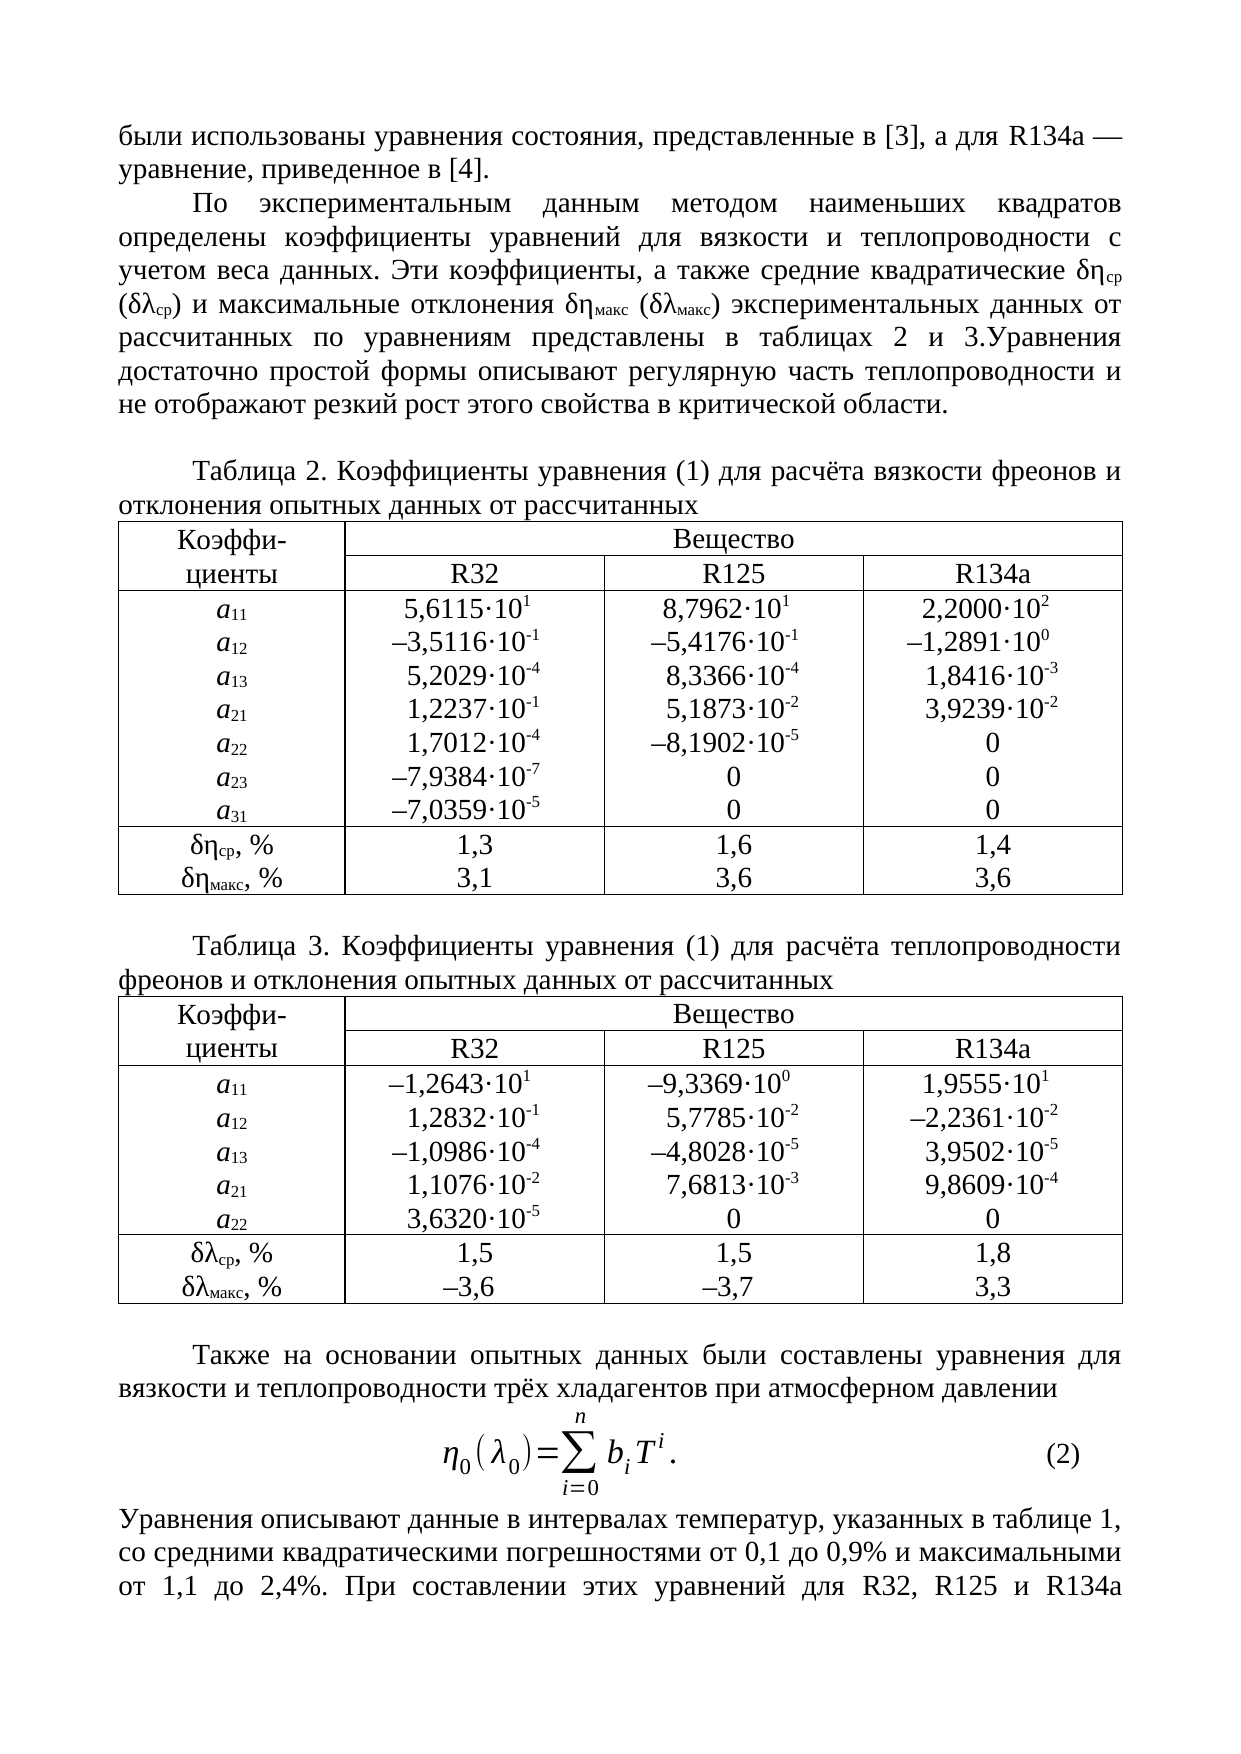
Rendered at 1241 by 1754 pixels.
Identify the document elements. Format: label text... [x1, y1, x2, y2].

text По экспериментальным данным методом наименьших квадратов определены коэффициенты уравнений для вязкости и теплопроводности с учетом веса данных. Эти коэффициенты, а также средние квадратические δηср (δλср) и максимальные отклонения δηмакс (δλмакс) экспериментальных данных от рассчитанных по уравнениям представлены в таблицах 2 и 3.Уравнения достаточно простой формы описывают регулярную часть теплопроводности и не отображают резкий рост этого свойства в критической области. [118, 185, 1122, 420]
table_cell 0 [605, 792, 863, 826]
table_cell δλср, % [119, 1235, 344, 1269]
table_cell a12 [119, 1100, 344, 1134]
table_cell 2,2000·102 [864, 591, 1122, 624]
table_cell –3,7 [605, 1269, 863, 1302]
table_cell 1,1076·10-2 [346, 1167, 604, 1201]
text Таблица 3. Коэффициенты уравнения (1) для расчёта теплопроводности фреонов и отклонения опытных данных от рассчитанных [118, 928, 1122, 996]
table_cell –1,0986·10-4 [346, 1134, 604, 1167]
table_cell R125 [605, 556, 863, 590]
table_cell 3,9239·10-2 [864, 691, 1122, 725]
table_cell 3,6320·10-5 [346, 1201, 604, 1234]
table_cell 5,7785·10-2 [605, 1100, 863, 1134]
table_cell R32 [346, 556, 604, 590]
table_cell R32 [346, 1031, 604, 1065]
table_cell 1,9555·101 [864, 1066, 1122, 1100]
table_cell –1,2643·101 [346, 1066, 604, 1100]
table_cell 1,8416·10-3 [864, 658, 1122, 691]
table_cell 1,8 [864, 1235, 1122, 1269]
table_cell 3,9502·10-5 [864, 1134, 1122, 1167]
table_cell a22 [119, 1201, 344, 1234]
table_header [118, 1404, 1004, 1501]
table_cell 9,8609·10-4 [864, 1167, 1122, 1201]
table_cell 5,2029·10-4 [346, 658, 604, 691]
table_cell 1,2237·10-1 [346, 691, 604, 725]
table_cell δλмакс, % [119, 1269, 344, 1302]
table_cell 0 [864, 725, 1122, 759]
table_cell –7,9384·10-7 [346, 759, 604, 792]
table_header (2) [1004, 1404, 1122, 1501]
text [118, 118, 1122, 185]
table_cell a11 [119, 1066, 344, 1100]
table_cell a13 [119, 1134, 344, 1167]
table_cell a11 [119, 591, 344, 624]
table_cell 1,4 [864, 827, 1122, 860]
table_cell 3,6 [605, 860, 863, 894]
table_cell 0 [864, 792, 1122, 826]
table_cell 1,3 [346, 827, 604, 860]
table_header Коэффи- циенты [119, 997, 344, 1065]
table_cell 1,6 [605, 827, 863, 860]
table_cell 3,6 [864, 860, 1122, 894]
text Таблица 2. Коэффициенты уравнения (1) для расчёта вязкости фреонов и отклонения опытных данных от рассчитанных [118, 453, 1122, 521]
table_cell a13 [119, 658, 344, 691]
table_cell 8,3366·10-4 [605, 658, 863, 691]
table_cell 5,1873·10-2 [605, 691, 863, 725]
table_cell –3,6 [346, 1269, 604, 1302]
table_cell 1,7012·10-4 [346, 725, 604, 759]
table_cell –7,0359·10-5 [346, 792, 604, 826]
table_cell –3,5116·10-1 [346, 624, 604, 658]
text Также на основании опытных данных были составлены уравнения для вязкости и теплопроводности трёх хладагентов при атмосферном давлении [118, 1337, 1122, 1404]
table_cell δηмакс, % [119, 860, 344, 894]
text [118, 1501, 1122, 1602]
table_cell 0 [864, 759, 1122, 792]
table_cell R134a [864, 1031, 1122, 1065]
table_cell –1,2891·100 [864, 624, 1122, 658]
table_cell 0 [605, 1201, 863, 1234]
table_header Вещество [346, 997, 1122, 1030]
table_cell –5,4176·10-1 [605, 624, 863, 658]
table_header Вещество [346, 522, 1122, 555]
table_cell δηср, % [119, 827, 344, 860]
table_cell –2,2361·10-2 [864, 1100, 1122, 1134]
table_cell a31 [119, 792, 344, 826]
table_cell 0 [605, 759, 863, 792]
table_cell a22 [119, 725, 344, 759]
table_cell 0 [864, 1201, 1122, 1234]
table_cell –4,8028·10-5 [605, 1134, 863, 1167]
table_cell –9,3369·100 [605, 1066, 863, 1100]
table_cell 1,2832·10-1 [346, 1100, 604, 1134]
table_cell a21 [119, 691, 344, 725]
table_cell R134a [864, 556, 1122, 590]
table_cell 7,6813·10-3 [605, 1167, 863, 1201]
table_cell –8,1902·10-5 [605, 725, 863, 759]
table_cell 3,3 [864, 1269, 1122, 1302]
table_cell 1,5 [346, 1235, 604, 1269]
table_cell a23 [119, 759, 344, 792]
table_cell 3,1 [346, 860, 604, 894]
table_cell a21 [119, 1167, 344, 1201]
table_cell 8,7962·101 [605, 591, 863, 624]
table_cell 1,5 [605, 1235, 863, 1269]
table_cell a12 [119, 624, 344, 658]
table_cell 5,6115·101 [346, 591, 604, 624]
table_header Коэффи- циенты [119, 522, 344, 590]
table_cell R125 [605, 1031, 863, 1065]
